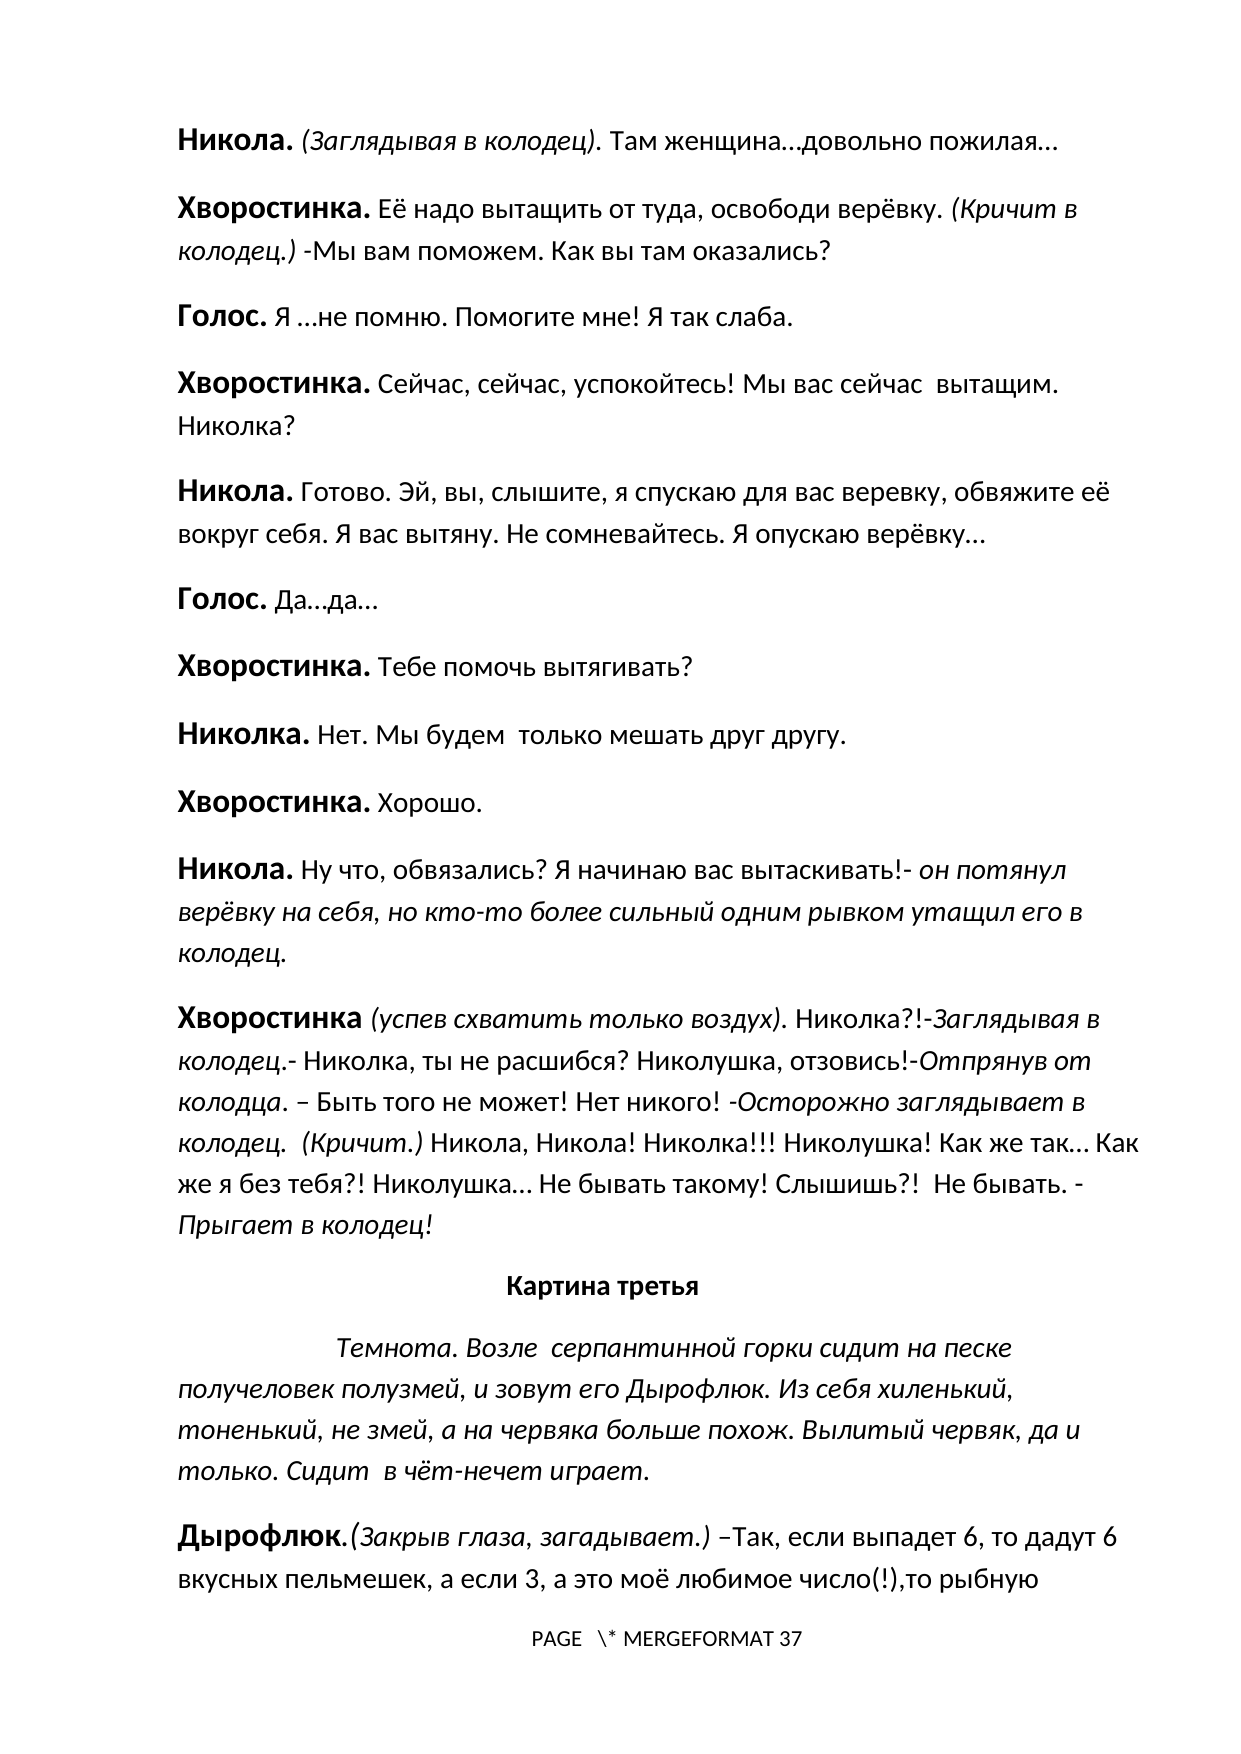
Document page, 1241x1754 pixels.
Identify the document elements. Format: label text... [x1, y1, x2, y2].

text Голос. Да…да… [177, 577, 1152, 617]
text Николка. Нет. Мы будем только мешать друг другу. [177, 712, 1152, 753]
text Голос. Я …не помню. Помогите мне! Я так слаба. [177, 293, 1152, 334]
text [177, 1514, 1152, 1596]
text Хворостинка. Тебе помочь вытягивать? [177, 644, 1152, 685]
text Темнота. Возле серпантинной горки сидит на песке получеловек полузмей, и зовут его Дырофлюк. Из себя хиленький, тоненький, не змей, а на червяка больше похож. Вылитый червяк, да и только. Сидит в чёт-нечет играет. [177, 1329, 1152, 1488]
text Хворостинка. Хорошо. [177, 779, 1152, 820]
text Никола. Ну что, обвязались? Я начинаю вас вытаскивать!- он потянул верёвку на себя, но кто-то более сильный одним рывком утащил его в колодец. [177, 847, 1152, 970]
text Никола. Готово. Эй, вы, слышите, я спускаю для вас веревку, обвяжите её вокруг себя. Я вас вытяну. Не сомневайтесь. Я опускаю верёвку… [177, 469, 1152, 551]
text Картина третья [177, 1267, 1152, 1303]
text Хворостинка (успев схватить только воздух). Николка?!-Заглядывая в колодец.- Николка, ты не расшибся? Николушка, отзовись!-Отпрянув от колодца. – Быть того не может! Нет никого! -Осторожно заглядывает в колодец. (Кричит.) Никола, Никола! Николка!!! Николушка! Как же так… Как же я без тебя?! Николушка… Не бывать такому! Слышишь?! Не бывать. -Прыгает в колодец! [177, 996, 1152, 1241]
text Хворостинка. Сейчас, сейчас, успокойтесь! Мы вас сейчас вытащим. Николка? [177, 361, 1152, 443]
text Никола. (Заглядывая в колодец). Там женщина…довольно пожилая… [177, 118, 1152, 159]
text Хворостинка. Её надо вытащить от туда, освободи верёвку. (Кричит в колодец.) -Мы вам поможем. Как вы там оказались? [177, 186, 1152, 267]
